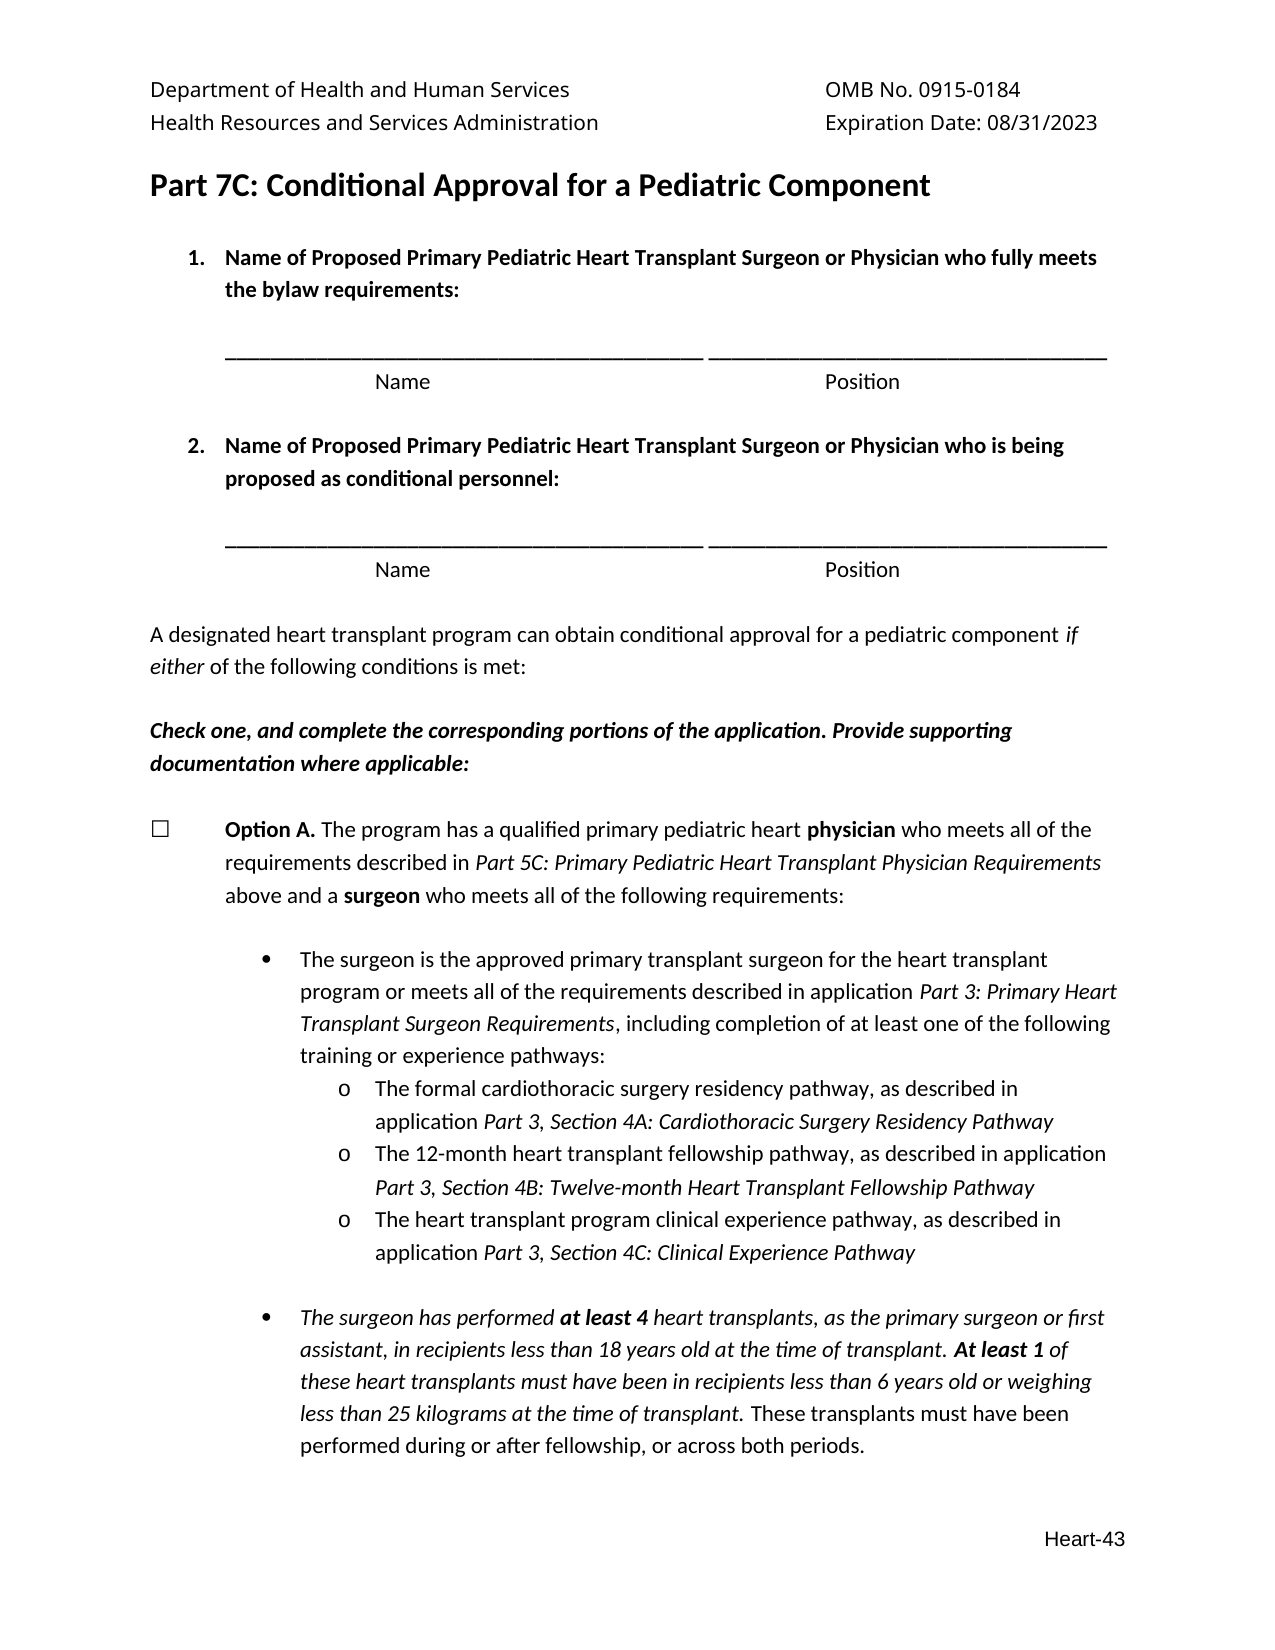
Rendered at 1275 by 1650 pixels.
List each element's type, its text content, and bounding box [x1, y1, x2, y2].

list Name of Proposed Primary Pediatric Heart Transplant Surgeon or Physician who fully meets the bylaw requirements: [187, 243, 1125, 303]
list __________________________________________ ___________________________________ [225, 523, 1125, 551]
list The formal cardiothoracic surgery residency pathway, as described in application Part 3, Section 4A: Cardiothoracic Surgery Residency Pathway [337, 1074, 1125, 1135]
list Name of Proposed Primary Pediatric Heart Transplant Surgeon or Physician who is being proposed as conditional personnel: [187, 432, 1125, 492]
text Part 7C: Conditional Approval for a Pediatric Component [150, 164, 1125, 205]
text Check one, and complete the corresponding portions of the application. Provide supporting documentation where applicable: [150, 717, 1125, 777]
text Option A. The program has a qualified primary pediatric heart physician who meets all of the requirements described in Part 5C: Primary Pediatric Heart Transplant Physician Requirements above and a surgeon who meets all of the following requirements: [150, 813, 1125, 909]
text Name Position [300, 367, 1125, 395]
text Name Position [300, 556, 1125, 584]
list The surgeon is the approved primary transplant surgeon for the heart transplant program or meets all of the requirements described in application Part 3: Primary Heart Transplant Surgeon Requirements, including completion of at least one of the following training or experience pathways: [262, 945, 1125, 1070]
list The surgeon has performed at least 4 heart transplants, as the primary surgeon or first assistant, in recipients less than 18 years old at the time of transplant. At least 1 of these heart transplants must have been in recipients less than 6 years old or weighing less than 25 kilograms at the time of transplant. These transplants must have been performed during or after fellowship, or across both periods. [262, 1303, 1125, 1459]
list The heart transplant program clinical experience pathway, as described in application Part 3, Section 4C: Clinical Experience Pathway [337, 1205, 1125, 1266]
text A designated heart transplant program can obtain conditional approval for a pediatric component if either of the following conditions is met: [150, 620, 1125, 680]
list The 12-month heart transplant fellowship pathway, as described in application Part 3, Section 4B: Twelve-month Heart Transplant Fellowship Pathway [337, 1139, 1125, 1201]
list __________________________________________ ___________________________________ [225, 335, 1125, 363]
